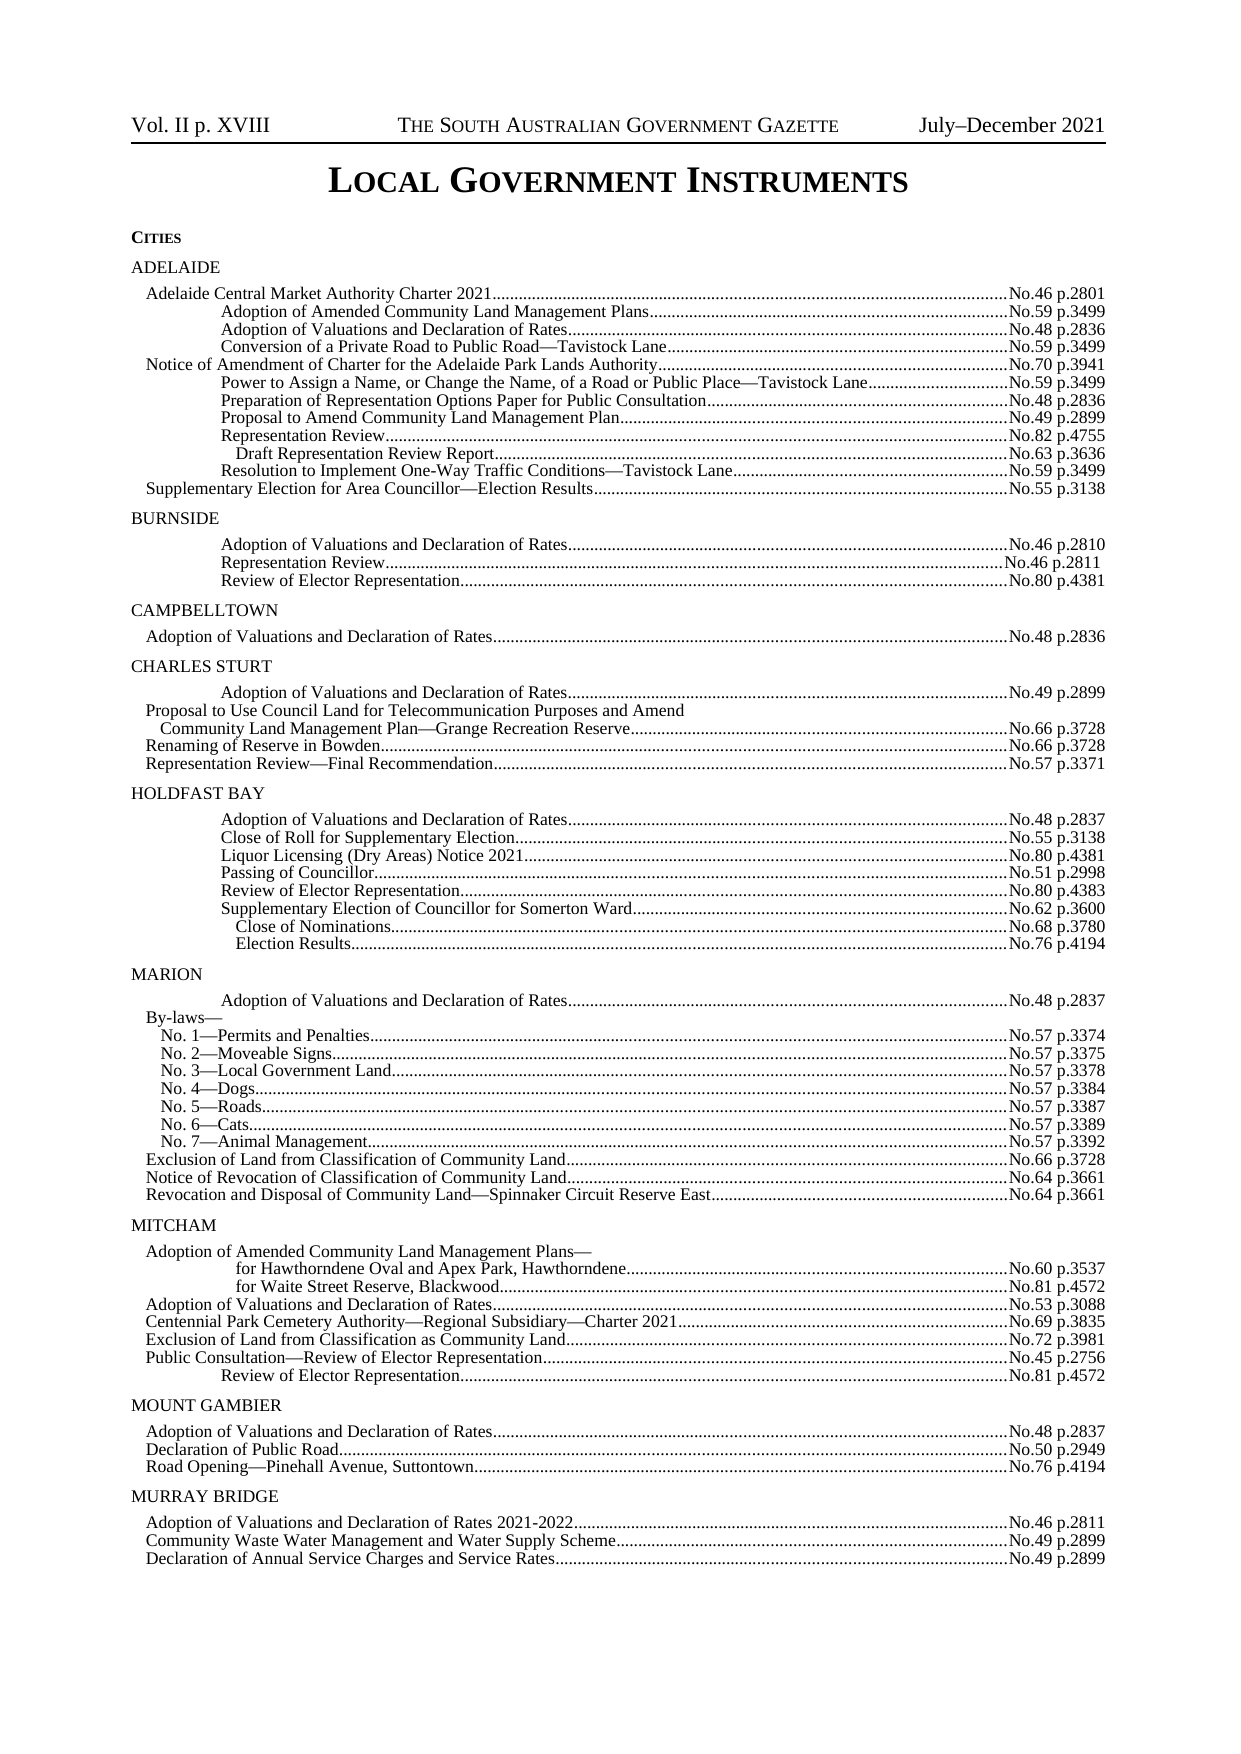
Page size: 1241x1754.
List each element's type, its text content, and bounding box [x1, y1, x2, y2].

text No. 1—Permits and Penalties No.57 p.3374 [160, 1027, 1106, 1045]
text Revocation and Disposal of Community Land—Spinnaker Circuit Reserve East No.64 p.3661 [146, 1187, 1106, 1204]
text Draft Representation Review Report No.63 p.3636 [160, 445, 1106, 463]
subtitle Adelaide [131, 259, 1106, 277]
text Review of Elector Representation No.81 p.4572 [146, 1367, 1106, 1384]
text No. 3—Local Government Land No.57 p.3378 [160, 1063, 1106, 1080]
text Supplementary Election for Area Councillor—Election Results No.55 p.3138 [146, 480, 1106, 498]
text No. 4—Dogs No.57 p.3384 [160, 1080, 1106, 1098]
text Representation Review No.82 p.4755 [146, 427, 1106, 445]
subtitle Mount Gambier [131, 1397, 1106, 1415]
text Preparation of Representation Options Paper for Public Consultation No.48 p.2836 [146, 392, 1106, 409]
text Review of Elector Representation No.80 p.4381 [146, 572, 1106, 590]
text Renaming of Reserve in Bowden No.66 p.3728 [145, 738, 1106, 755]
text Public Consultation—Review of Elector Representation No.45 p.2756 [145, 1349, 1106, 1367]
text Adoption of Valuations and Declaration of Rates No.48 p.2837 [146, 1423, 1106, 1441]
text Passing of Councillor No.51 p.2998 [146, 865, 1106, 882]
text Declaration of Annual Service Charges and Service Rates No.49 p.2899 [146, 1550, 1106, 1568]
subtitle Cities [131, 229, 1106, 247]
text Proposal to Use Council Land for Telecommunication Purposes and Amend Community Land Management Plan—Grange Recreation Reserve No.66 p.3728 [145, 702, 1106, 738]
text for Waite Street Reserve, Blackwood No.81 p.4572 [160, 1278, 1106, 1296]
text Close of Nominations No.68 p.3780 [160, 918, 1106, 936]
subtitle Burnside [131, 511, 1106, 528]
text Exclusion of Land from Classification of Community Land No.66 p.3728 [146, 1151, 1106, 1169]
text Liquor Licensing (Dry Areas) Notice 2021 No.80 p.4381 [146, 847, 1106, 865]
text Adoption of Valuations and Declaration of Rates No.53 p.3088 [145, 1296, 1106, 1314]
text Declaration of Public Road No.50 p.2949 [146, 1441, 1106, 1458]
text Conversion of a Private Road to Public Road—Tavistock Lane No.59 p.3499 [146, 339, 1106, 356]
subtitle Charles Sturt [131, 658, 1106, 676]
subtitle Mitcham [131, 1217, 1106, 1234]
text Adoption of Valuations and Declaration of Rates No.46 p.2810 [146, 537, 1106, 554]
text Adoption of Amended Community Land Management Plans No.59 p.3499 [146, 303, 1106, 321]
text Representation Review—Final Recommendation No.57 p.3371 [145, 755, 1106, 773]
text Representation Review No.46 p.2811 [146, 554, 1106, 572]
text Exclusion of Land from Classification as Community Land No.72 p.3981 [145, 1331, 1106, 1349]
text for Hawthorndene Oval and Apex Park, Hawthorndene No.60 p.3537 [160, 1261, 1106, 1278]
text Adelaide Central Market Authority Charter 2021 No.46 p.2801 [146, 286, 1106, 303]
text No. 2—Moveable Signs No.57 p.3375 [160, 1045, 1106, 1063]
text Adoption of Valuations and Declaration of Rates No.48 p.2837 [146, 812, 1106, 829]
text Resolution to Implement One-Way Traffic Conditions—Tavistock Lane No.59 p.3499 [146, 463, 1106, 480]
text Proposal to Amend Community Land Management Plan No.49 p.2899 [146, 409, 1106, 427]
text Notice of Revocation of Classification of Community Land No.64 p.3661 [146, 1169, 1106, 1187]
text No. 7—Animal Management No.57 p.3392 [160, 1133, 1106, 1151]
text Community Waste Water Management and Water Supply Scheme No.49 p.2899 [146, 1532, 1106, 1550]
text Election Results No.76 p.4194 [160, 936, 1106, 953]
subtitle Local Government Instruments [131, 163, 1106, 200]
subtitle Marion [131, 966, 1106, 983]
text Adoption of Valuations and Declaration of Rates No.48 p.2836 [131, 628, 1106, 646]
text Adoption of Valuations and Declaration of Rates 2021-2022 No.46 p.2811 [146, 1515, 1106, 1532]
text By-laws— [146, 1009, 1106, 1027]
subtitle Campbelltown [131, 602, 1106, 620]
text Adoption of Amended Community Land Management Plans— [145, 1243, 1106, 1261]
subtitle Holdfast Bay [131, 786, 1106, 803]
text Adoption of Valuations and Declaration of Rates No.48 p.2837 [146, 992, 1106, 1009]
text Review of Elector Representation No.80 p.4383 [146, 882, 1106, 900]
text Supplementary Election of Councillor for Somerton Ward No.62 p.3600 [146, 900, 1106, 918]
text Notice of Amendment of Charter for the Adelaide Park Lands Authority No.70 p.3941 [146, 356, 1106, 374]
text Centennial Park Cemetery Authority—Regional Subsidiary—Charter 2021 No.69 p.3835 [145, 1314, 1106, 1331]
text No. 5—Roads No.57 p.3387 [160, 1098, 1106, 1116]
text Close of Roll for Supplementary Election No.55 p.3138 [146, 829, 1106, 847]
text Road Opening—Pinehall Avenue, Suttontown No.76 p.4194 [146, 1458, 1106, 1476]
text No. 6—Cats No.57 p.3389 [160, 1116, 1106, 1133]
text Adoption of Valuations and Declaration of Rates No.48 p.2836 [146, 321, 1106, 339]
text Power to Assign a Name, or Change the Name, of a Road or Public Place—Tavistock Lane No.59 p.3499 [146, 374, 1106, 392]
text Adoption of Valuations and Declaration of Rates No.49 p.2899 [145, 684, 1106, 702]
subtitle Murray Bridge [131, 1489, 1106, 1506]
